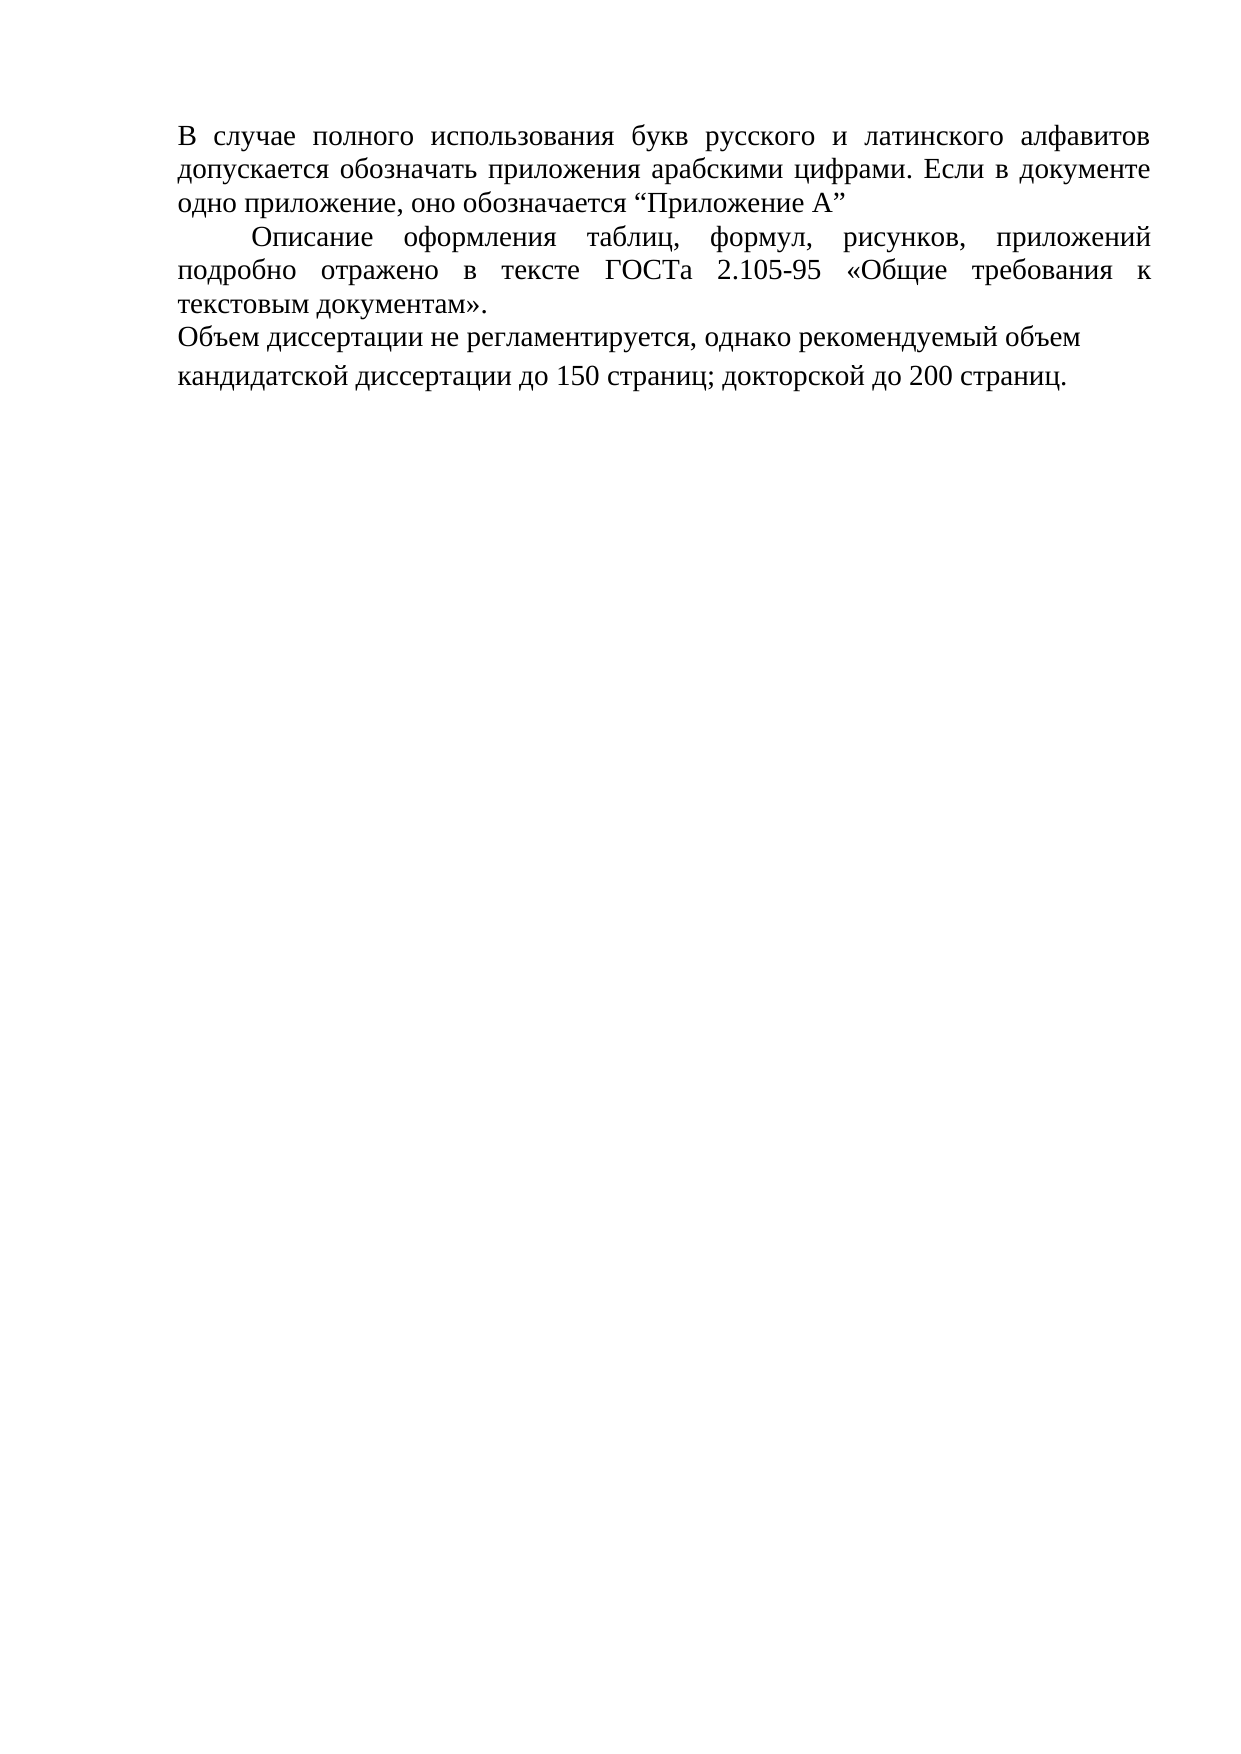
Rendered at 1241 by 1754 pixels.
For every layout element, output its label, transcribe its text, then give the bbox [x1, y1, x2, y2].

text Объем диссертации не регламентируется, однако рекомендуемый объем кандидатской диссертации до 150 страниц; докторской до 200 страниц. [177, 319, 1152, 391]
text В случае полного использования букв русского и латинского алфавитов допускается обозначать приложения арабскими цифрами. Если в документе одно приложение, оно обозначается “Приложение А” [177, 118, 1152, 219]
text Описание оформления таблиц, формул, рисунков, приложений подробно отражено в тексте ГОСТа 2.105-95 «Общие требования к текстовым документам». [177, 219, 1152, 319]
